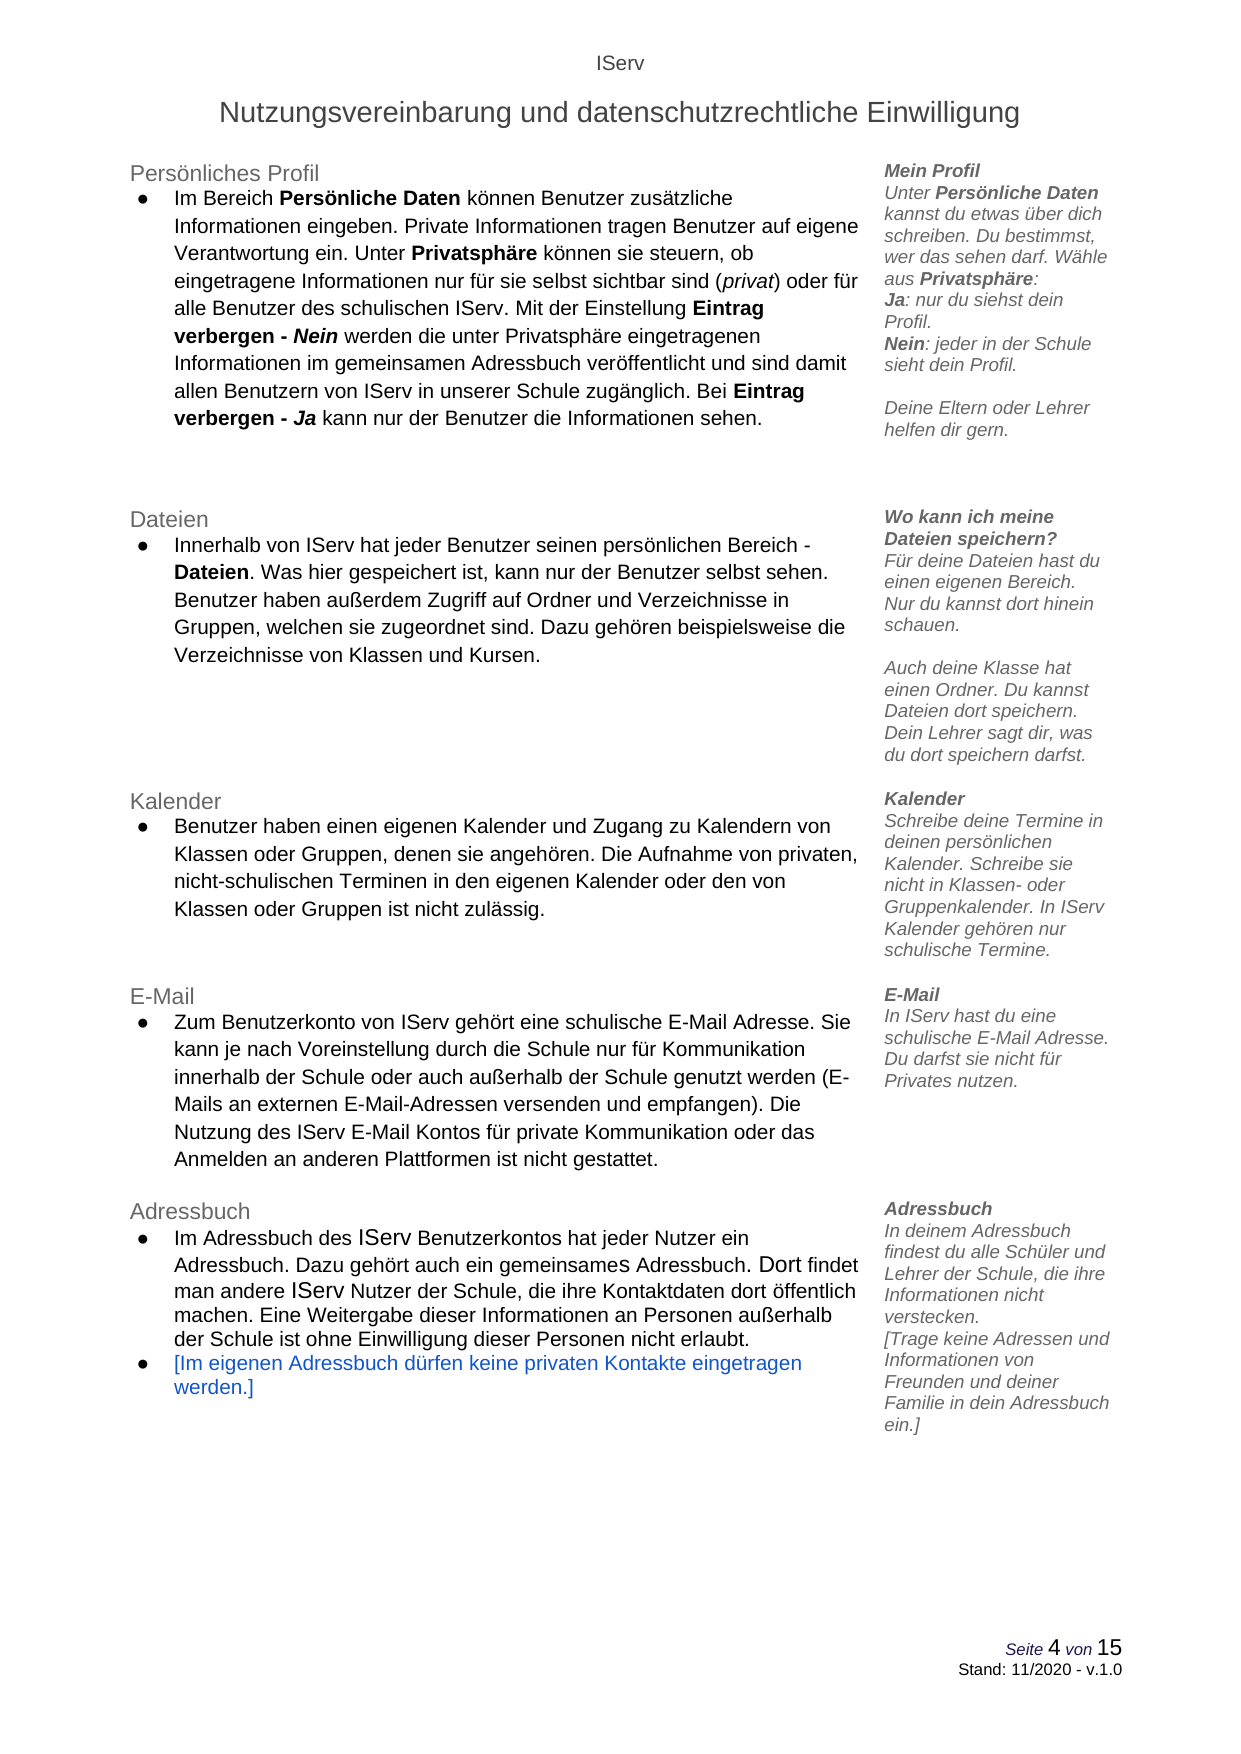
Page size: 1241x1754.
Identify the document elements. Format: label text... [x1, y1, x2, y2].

table_cell E-Mail In IServ hast du eine schulische E-Mail Adresse. Du darfst sie nicht für Privates nutzen. [875, 973, 1121, 1185]
table_cell E-Mail Zum Benutzerkonto von IServ gehört eine schulische E-Mail Adresse. Sie kann je nach Voreinstellung durch die Schule nur für Kommunikation innerhalb der Schule oder auch außerhalb der Schule genutzt werden (E-Mails an externen E-Mail-Adressen versenden und empfangen). Die Nutzung des IServ E-Mail Kontos für private Kommunikation oder das Anmelden an anderen Plattformen ist nicht gestattet. [120, 973, 873, 1185]
table_cell Persönliches Profil Im Bereich Persönliche Daten können Benutzer zusätzliche Informationen eingeben. Private Informationen tragen Benutzer auf eigene Verantwortung ein. Unter Privatsphäre können sie steuern, ob eingetragene Informationen nur für sie selbst sichtbar sind (privat) oder für alle Benutzer des schulischen IServ. Mit der Einstellung Eintrag verbergen - Nein werden die unter Privatsphäre eingetragenen Informationen im gemeinsamen Adressbuch veröffentlicht und sind damit allen Benutzern von IServ in unserer Schule zugänglich. Bei Eintrag verbergen - Ja kann nur der Benutzer die Informationen sehen. [120, 150, 873, 494]
table_cell Adressbuch Im Adressbuch des IServ Benutzerkontos hat jeder Nutzer ein Adressbuch. Dazu gehört auch ein gemeinsames Adressbuch. Dort findet man andere IServ Nutzer der Schule, die ihre Kontaktdaten dort öffentlich machen. Eine Weitergabe dieser Informationen an Personen außerhalb der Schule ist ohne Einwilligung dieser Personen nicht erlaubt. [Im eigenen Adressbuch dürfen keine privaten Kontakte eingetragen werden.] [120, 1188, 873, 1446]
table_cell Kalender Schreibe deine Termine in deinen persönlichen Kalender. Schreibe sie nicht in Klassen- oder Gruppenkalender. In IServ Kalender gehören nur schulische Termine. [875, 778, 1121, 971]
table_cell Wo kann ich meine Dateien speichern? Für deine Dateien hast du einen eigenen Bereich. Nur du kannst dort hinein schauen. Auch deine Klasse hat einen Ordner. Du kannst Dateien dort speichern. Dein Lehrer sagt dir, was du dort speichern darfst. [875, 496, 1121, 775]
table_cell Mein Profil Unter Persönliche Daten kannst du etwas über dich schreiben. Du bestimmst, wer das sehen darf. Wähle aus Privatsphäre: Ja: nur du siehst dein Profil. Nein: jeder in der Schule sieht dein Profil. Deine Eltern oder Lehrer helfen dir gern. [875, 150, 1121, 494]
table_cell Kalender Benutzer haben einen eigenen Kalender und Zugang zu Kalendern von Klassen oder Gruppen, denen sie angehören. Die Aufnahme von privaten, nicht-schulischen Terminen in den eigenen Kalender oder den von Klassen oder Gruppen ist nicht zulässig. [120, 778, 873, 971]
table_cell Adressbuch In deinem Adressbuch findest du alle Schüler und Lehrer der Schule, die ihre Informationen nicht verstecken. [Trage keine Adressen und Informationen von Freunden und deiner Familie in dein Adressbuch ein.] [875, 1188, 1121, 1446]
table_cell Dateien Innerhalb von IServ hat jeder Benutzer seinen persönlichen Bereich - Dateien. Was hier gespeichert ist, kann nur der Benutzer selbst sehen. Benutzer haben außerdem Zugriff auf Ordner und Verzeichnisse in Gruppen, welchen sie zugeordnet sind. Dazu gehören beispielsweise die Verzeichnisse von Klassen und Kursen. [120, 496, 873, 775]
